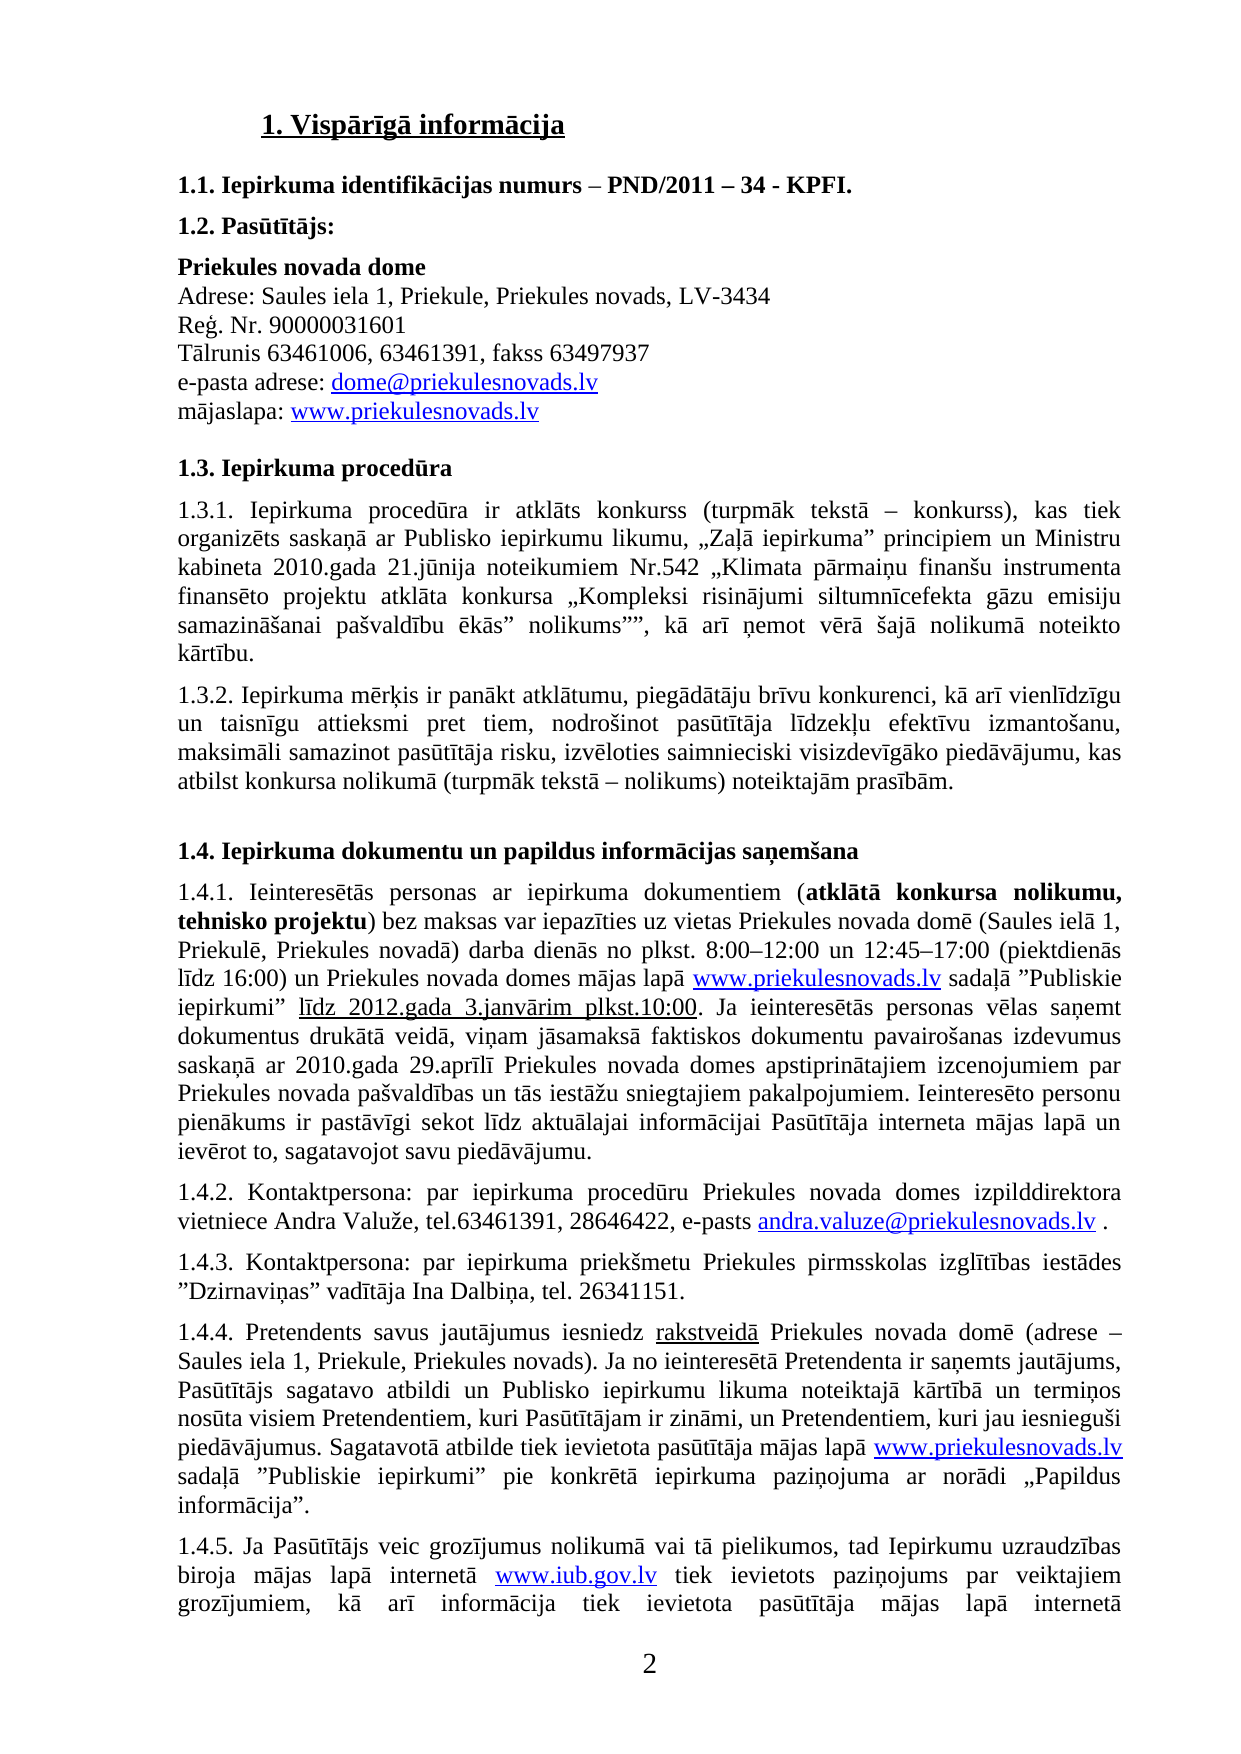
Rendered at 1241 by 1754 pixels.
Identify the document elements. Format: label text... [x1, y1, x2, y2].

text 1.2. Pasūtītājs: [177, 211, 1122, 240]
text 1.4.1. Ieinteresētās personas ar iepirkuma dokumentiem (atklātā konkursa nolikumu, tehnisko projektu) bez maksas var iepazīties uz vietas Priekules novada domē (Saules ielā 1, Priekulē, Priekules novadā) darba dienās no plkst. 8:00–12:00 un 12:45–17:00 (piektdienās līdz 16:00) un Priekules novada domes mājas lapā www.priekulesnovads.lv sadaļā ”Publiskie iepirkumi” līdz 2012.gada 3.janvārim plkst.10:00. Ja ieinteresētās personas vēlas saņemt dokumentus drukātā veidā, viņam jāsamaksā faktiskos dokumentu pavairošanas izdevumus saskaņā ar 2010.gada 29.aprīlī Priekules novada domes apstiprinātajiem izcenojumiem par Priekules novada pašvaldības un tās iestāžu sniegtajiem pakalpojumiem. Ieinteresēto personu pienākums ir pastāvīgi sekot līdz aktuālajai informācijai Pasūtītāja interneta mājas lapā un ievērot to, sagatavojot savu piedāvājumu. [177, 877, 1122, 1165]
text 1.1. Iepirkuma identifikācijas numurs – PND/2011 – 34 - KPFI. [177, 170, 1122, 198]
text 1. Vispārīgā informācija [177, 107, 1122, 141]
text mājaslapa: www.priekulesnovads.lv [177, 396, 1122, 425]
text Reģ. Nr. 90000031601 [177, 310, 1122, 338]
text 1.3.1. Iepirkuma procedūra ir atklāts konkurss (turpmāk tekstā – konkurss), kas tiek organizēts saskaņā ar Publisko iepirkumu likumu, „Zaļā iepirkuma” principiem un Ministru kabineta 2010.gada 21.jūnija noteikumiem Nr.542 „Klimata pārmaiņu finanšu instrumenta finansēto projektu atklāta konkursa „Kompleksi risinājumi siltumnīcefekta gāzu emisiju samazināšanai pašvaldību ēkās” nolikums””, kā arī ņemot vērā šajā nolikumā noteikto kārtību. [177, 495, 1122, 667]
list 1.4.4. Pretendents savus jautājumus iesniedz rakstveidā Priekules novada domē (adrese – Saules iela 1, Priekule, Priekules novads). Ja no ieinteresētā Pretendenta ir saņemts jautājums, Pasūtītājs sagatavo atbildi un Publisko iepirkumu likuma noteiktajā kārtībā un termiņos nosūta visiem Pretendentiem, kuri Pasūtītājam ir zināmi, un Pretendentiem, kuri jau iesnieguši piedāvājumus. Sagatavotā atbilde tiek ievietota pasūtītāja mājas lapā www.priekulesnovads.lv sadaļā ”Publiskie iepirkumi” pie konkrētā iepirkuma paziņojuma ar norādi „Papildus informācija”. [177, 1317, 1122, 1518]
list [177, 1531, 1122, 1617]
text Priekules novada dome [177, 252, 1122, 281]
text 1.4.3. Kontaktpersona: par iepirkuma priekšmetu Priekules pirmsskolas izglītības iestādes ”Dzirnaviņas” vadītāja Ina Dalbiņa, tel. 26341151. [177, 1247, 1122, 1305]
text Adrese: Saules iela 1, Priekule, Priekules novads, LV-3434 [177, 281, 1122, 310]
text Tālrunis 63461006, 63461391, fakss 63497937 [177, 338, 1122, 367]
text 1.3. Iepirkuma procedūra [177, 453, 1122, 482]
text 1.4. Iepirkuma dokumentu un papildus informācijas saņemšana [177, 836, 1122, 865]
text e-pasta adrese: dome@priekulesnovads.lv [177, 367, 1122, 396]
text 1.4.2. Kontaktpersona: par iepirkuma procedūru Priekules novada domes izpilddirektora vietniece Andra Valuže, tel.63461391, 28646422, e-pasts andra.valuze@priekulesnovads.lv . [177, 1177, 1122, 1235]
text 1.3.2. Iepirkuma mērķis ir panākt atklātumu, piegādātāju brīvu konkurenci, kā arī vienlīdzīgu un taisnīgu attieksmi pret tiem, nodrošinot pasūtītāja līdzekļu efektīvu izmantošanu, maksimāli samazinot pasūtītāja risku, izvēloties saimnieciski visizdevīgāko piedāvājumu, kas atbilst konkursa nolikumā (turpmāk tekstā – nolikums) noteiktajām prasībām. [177, 680, 1122, 795]
